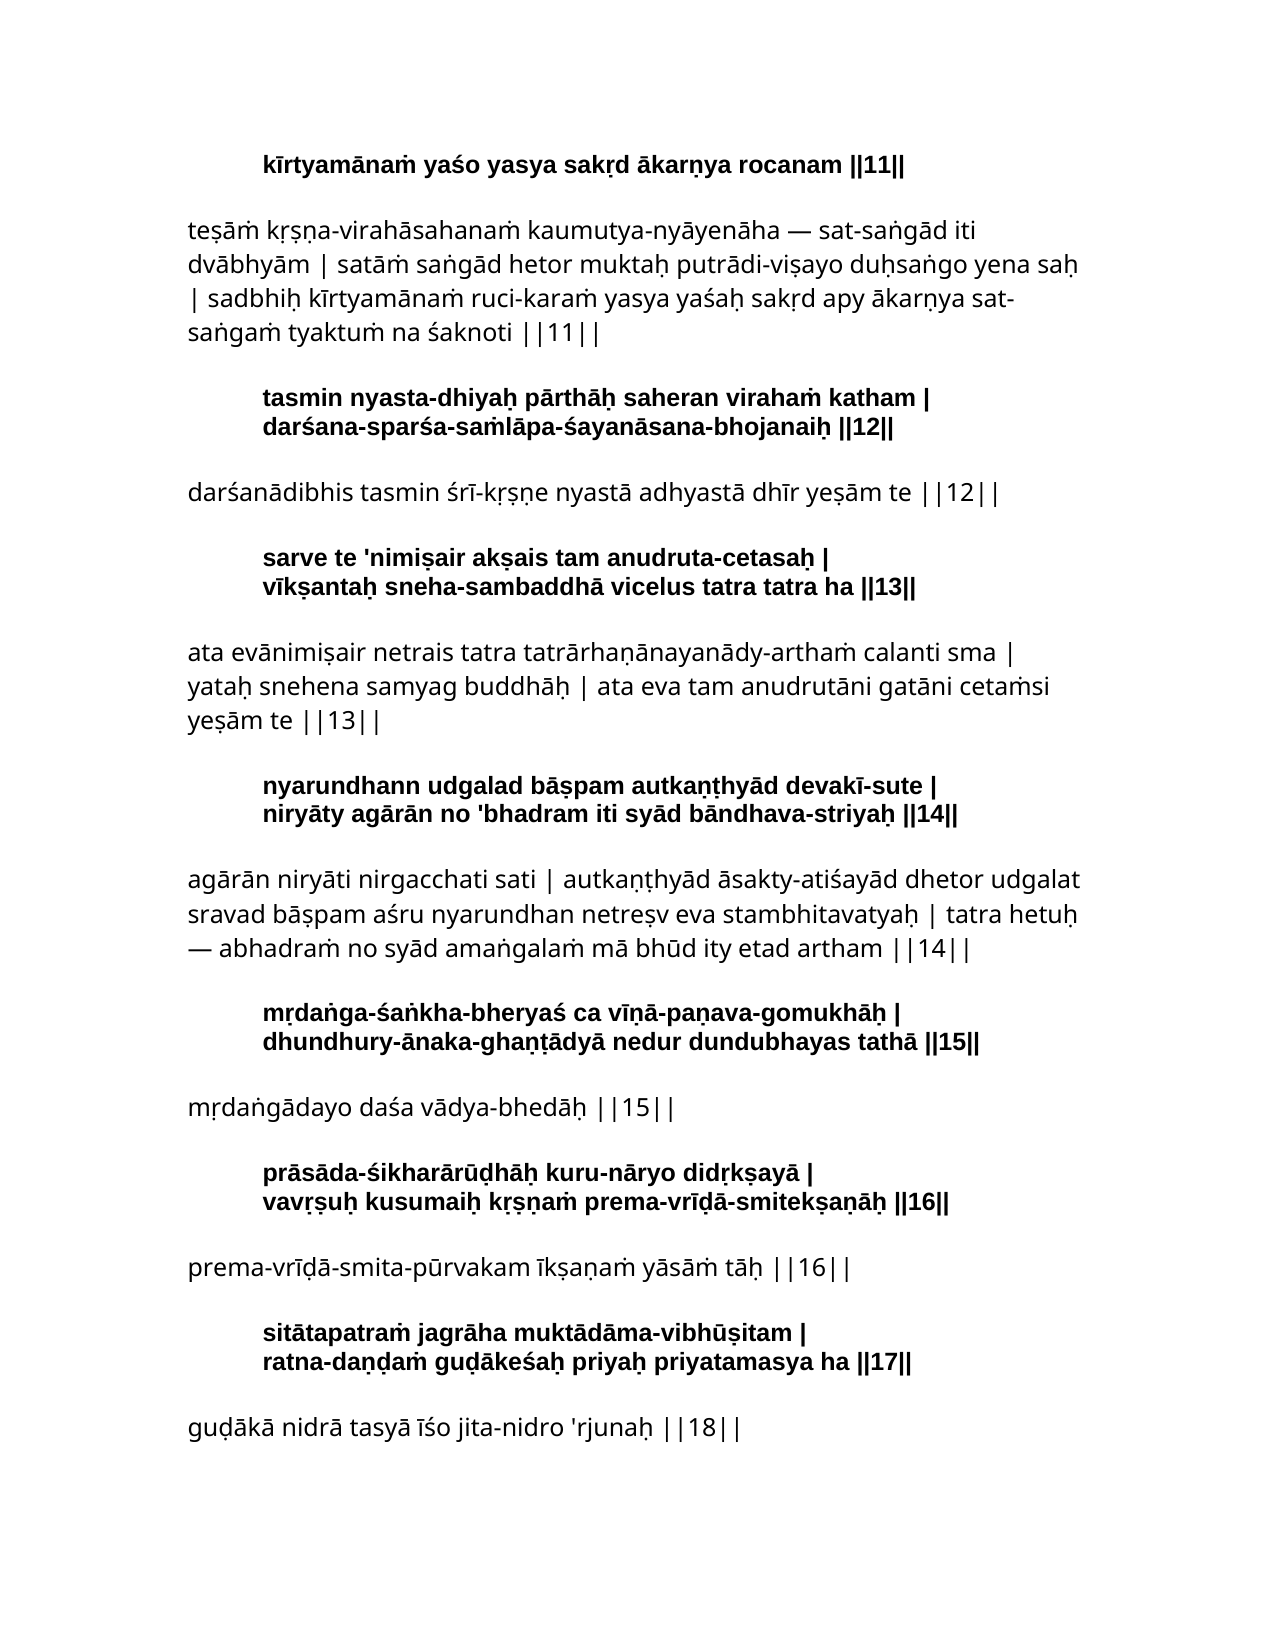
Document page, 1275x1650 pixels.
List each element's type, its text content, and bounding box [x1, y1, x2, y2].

text teṣāṁ kṛṣṇa-virahāsahanaṁ kaumutya-nyāyenāha — sat-saṅgād iti dvābhyām | satāṁ saṅgād hetor muktaḥ putrādi-viṣayo duḥsaṅgo yena saḥ | sadbhiḥ kīrtyamānaṁ ruci-karaṁ yasya yaśaḥ sakṛd apy ākarṇya sat-saṅgaṁ tyaktuṁ na śaknoti ||11|| [187, 213, 1088, 349]
text dhundhury-ānaka-ghaṇṭādyā nedur dundubhayas tathā ||15|| [262, 1027, 1088, 1056]
text prema-vrīḍā-smita-pūrvakam īkṣaṇaṁ yāsāṁ tāḥ ||16|| [187, 1250, 1088, 1284]
text kīrtyamānaṁ yaśo yasya sakṛd ākarṇya rocanam ||11|| [262, 150, 1088, 179]
text vīkṣantaḥ sneha-sambaddhā vicelus tatra tatra ha ||13|| [262, 572, 1088, 600]
text sitātapatraṁ jagrāha muktādāma-vibhūṣitam | [262, 1318, 1088, 1347]
text agārān niryāti nirgacchati sati | autkaṇṭhyād āsakty-atiśayād dhetor udgalat sravad bāṣpam aśru nyarundhan netreṣv eva stambhitavatyaḥ | tatra hetuḥ — abhadraṁ no syād amaṅgalaṁ mā bhūd ity etad artham ||14|| [187, 862, 1088, 964]
text ata evānimiṣair netrais tatra tatrārhaṇānayanādy-arthaṁ calanti sma | yataḥ snehena samyag buddhāḥ | ata eva tam anudrutāni gatāni cetaṁsi yeṣām te ||13|| [187, 634, 1088, 737]
text darśanādibhis tasmin śrī-kṛṣṇe nyastā adhyastā dhīr yeṣām te ||12|| [187, 475, 1088, 509]
text guḍākā nidrā tasyā īśo jita-nidro 'rjunaḥ ||18|| [187, 1409, 1088, 1443]
text nyarundhann udgalad bāṣpam autkaṇṭhyād devakī-sute | niryāty agārān no 'bhadram iti syād bāndhava-striyaḥ ||14|| [262, 771, 1088, 828]
text mṛdaṅga-śaṅkha-bheryaś ca vīṇā-paṇava-gomukhāḥ | [262, 998, 1088, 1027]
text tasmin nyasta-dhiyaḥ pārthāḥ saheran virahaṁ katham | [262, 383, 1088, 412]
text darśana-sparśa-saṁlāpa-śayanāsana-bhojanaiḥ ||12|| [262, 412, 1088, 441]
text ratna-daṇḍaṁ guḍākeśaḥ priyaḥ priyatamasya ha ||17|| [262, 1347, 1088, 1375]
text prāsāda-śikharārūḍhāḥ kuru-nāryo didṛkṣayā | [262, 1158, 1088, 1187]
text vavṛṣuḥ kusumaiḥ kṛṣṇaṁ prema-vrīḍā-smitekṣaṇāḥ ||16|| [262, 1187, 1088, 1216]
text sarve te 'nimiṣair akṣais tam anudruta-cetasaḥ | [262, 543, 1088, 572]
text mṛdaṅgādayo daśa vādya-bhedāḥ ||15|| [187, 1090, 1088, 1124]
